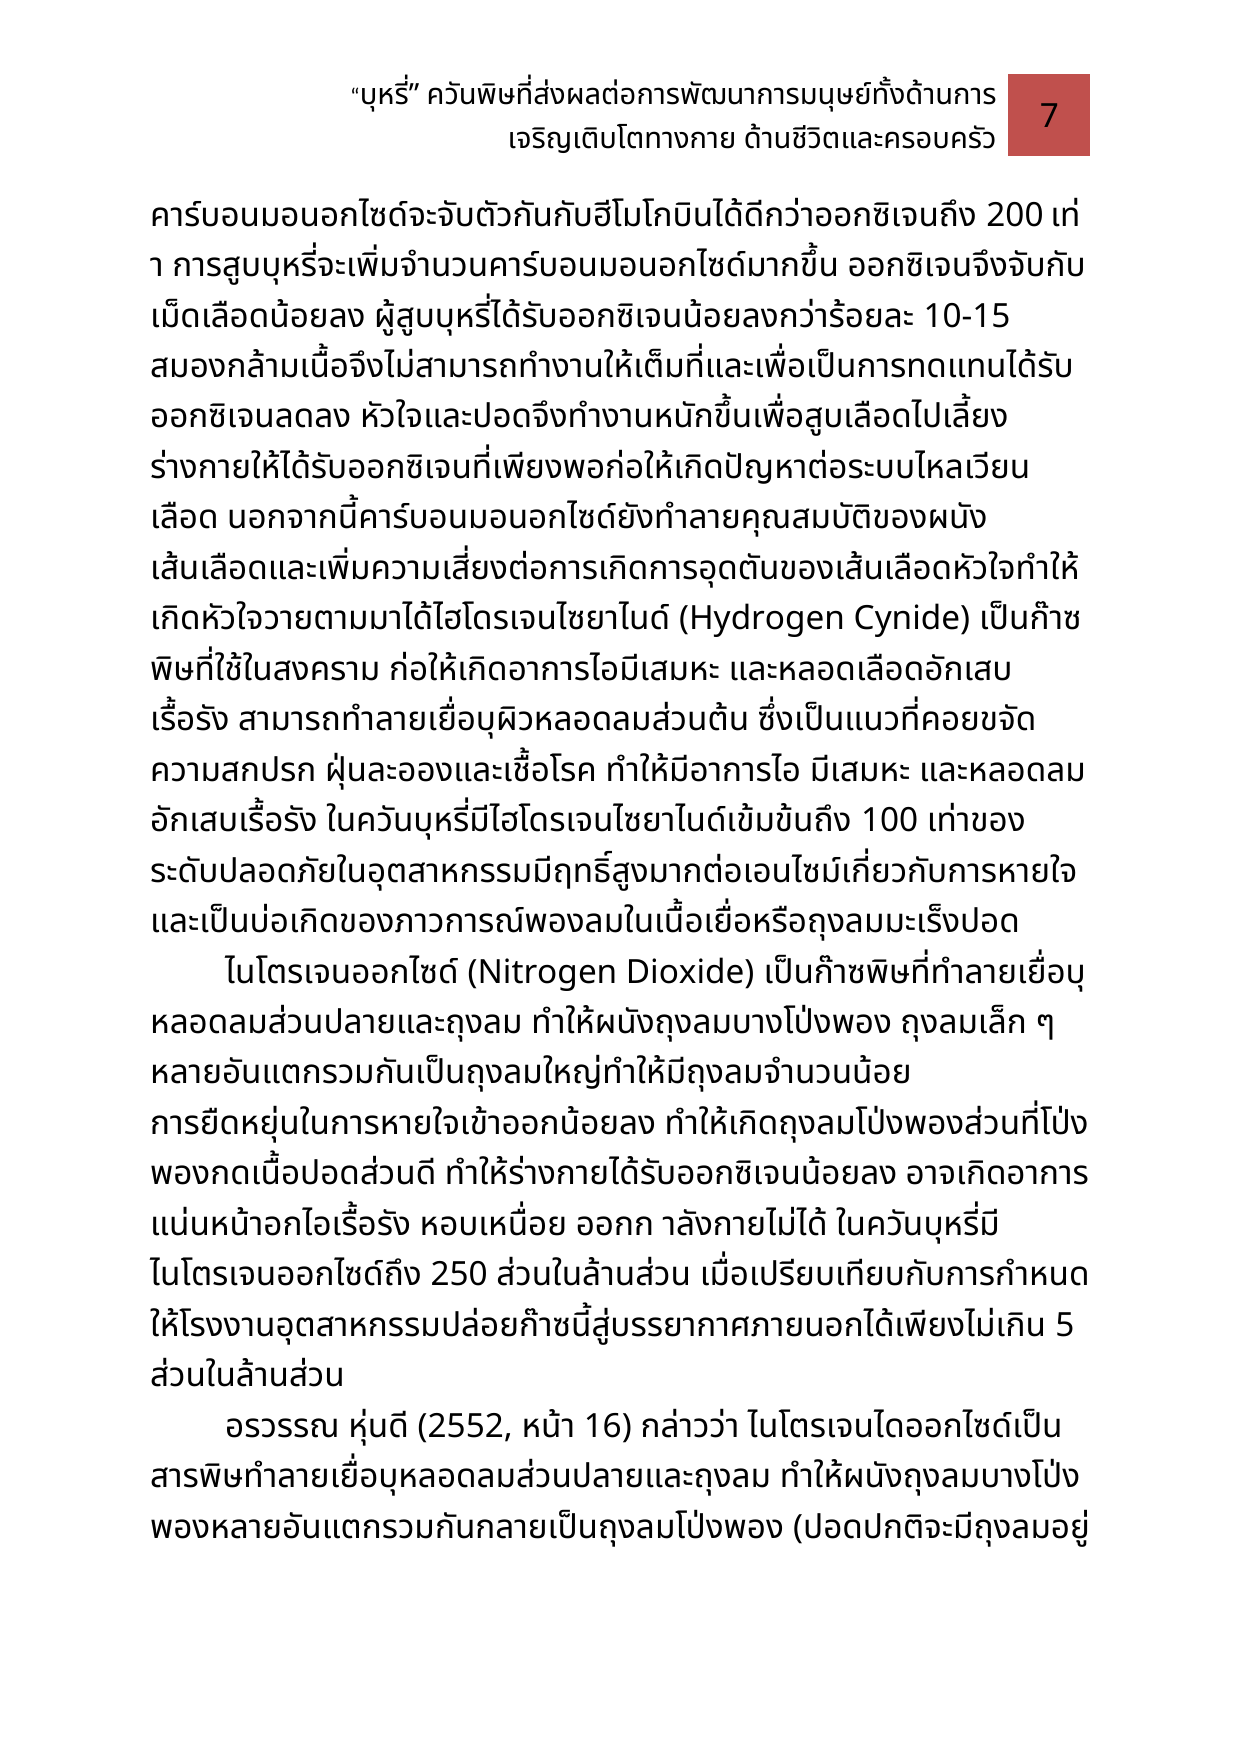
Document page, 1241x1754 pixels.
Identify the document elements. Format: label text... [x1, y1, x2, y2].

text ไนโตรเจนออกไซด์ (Nitrogen Dioxide) เป็นก๊าซพิษที่ทำลายเยื่อบุหลอดลมส่วนปลายและถุงลม ทำให้ผนังถุงลมบางโป่งพอง ถุงลมเล็ก ๆ หลายอันแตกรวมกันเป็นถุงลมใหญ่ทำให้มีถุงลมจำนวนน้อย การยืดหยุ่นในการหายใจเข้าออกน้อยลง ทำให้เกิดถุงลมโป่งพองส่วนที่โป่งพองกดเนื้อปอดส่วนดี ทำให้ร่างกายได้รับออกซิเจนน้อยลง อาจเกิดอาการแน่นหน้าอกไอเรื้อรัง หอบเหนื่อย ออกก าลังกายไม่ได้ ในควันบุหรี่มีไนโตรเจนออกไซด์ถึง 250 ส่วนในล้านส่วน เมื่อเปรียบเทียบกับการกำหนดให้โรงงานอุตสาหกรรมปล่อยก๊าซนี้สู่บรรยากาศภายนอกได้เพียงไม่เกิน 5 ส่วนในล้านส่วน [150, 947, 1090, 1402]
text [150, 1402, 1090, 1553]
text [150, 190, 1090, 947]
